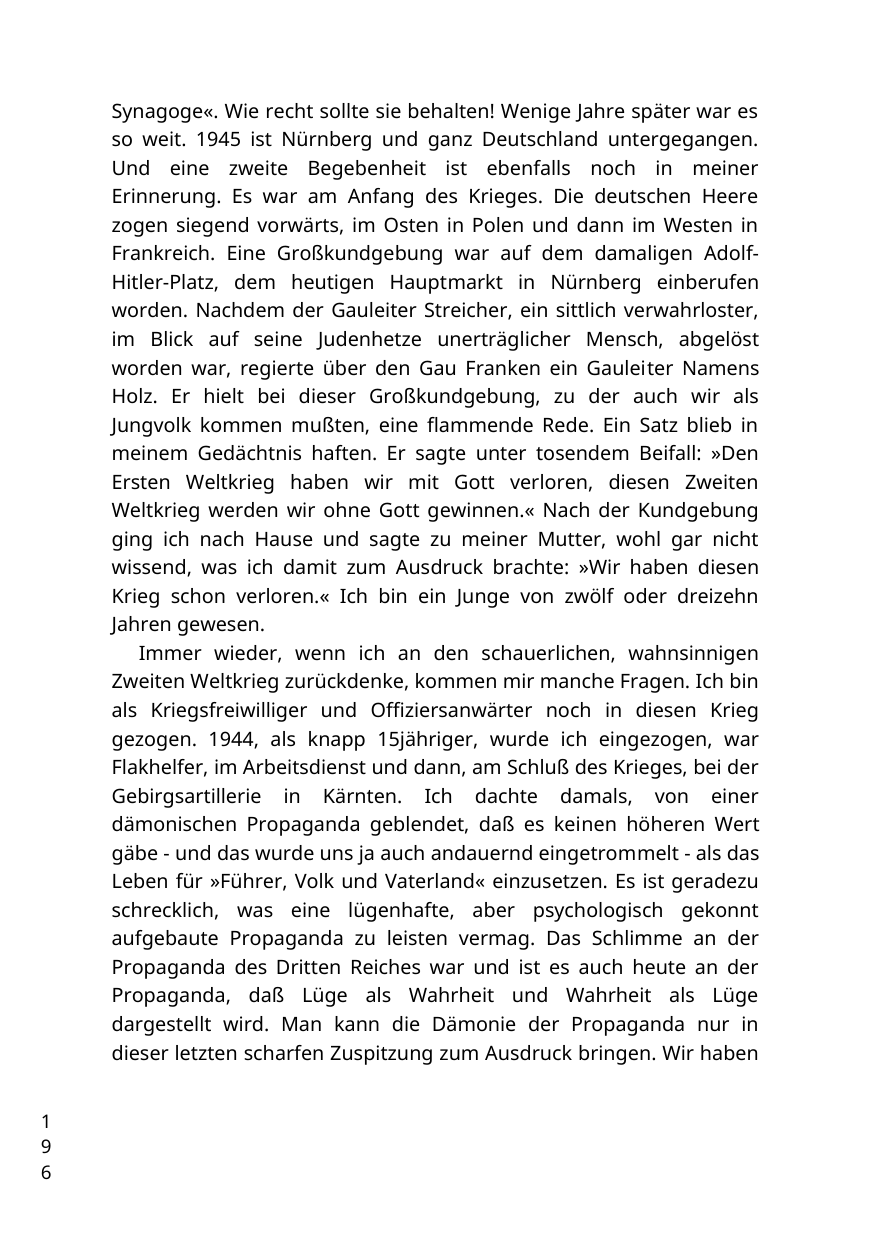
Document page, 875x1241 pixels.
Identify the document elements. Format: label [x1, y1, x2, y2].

text [111, 95, 759, 638]
text [111, 638, 759, 1066]
